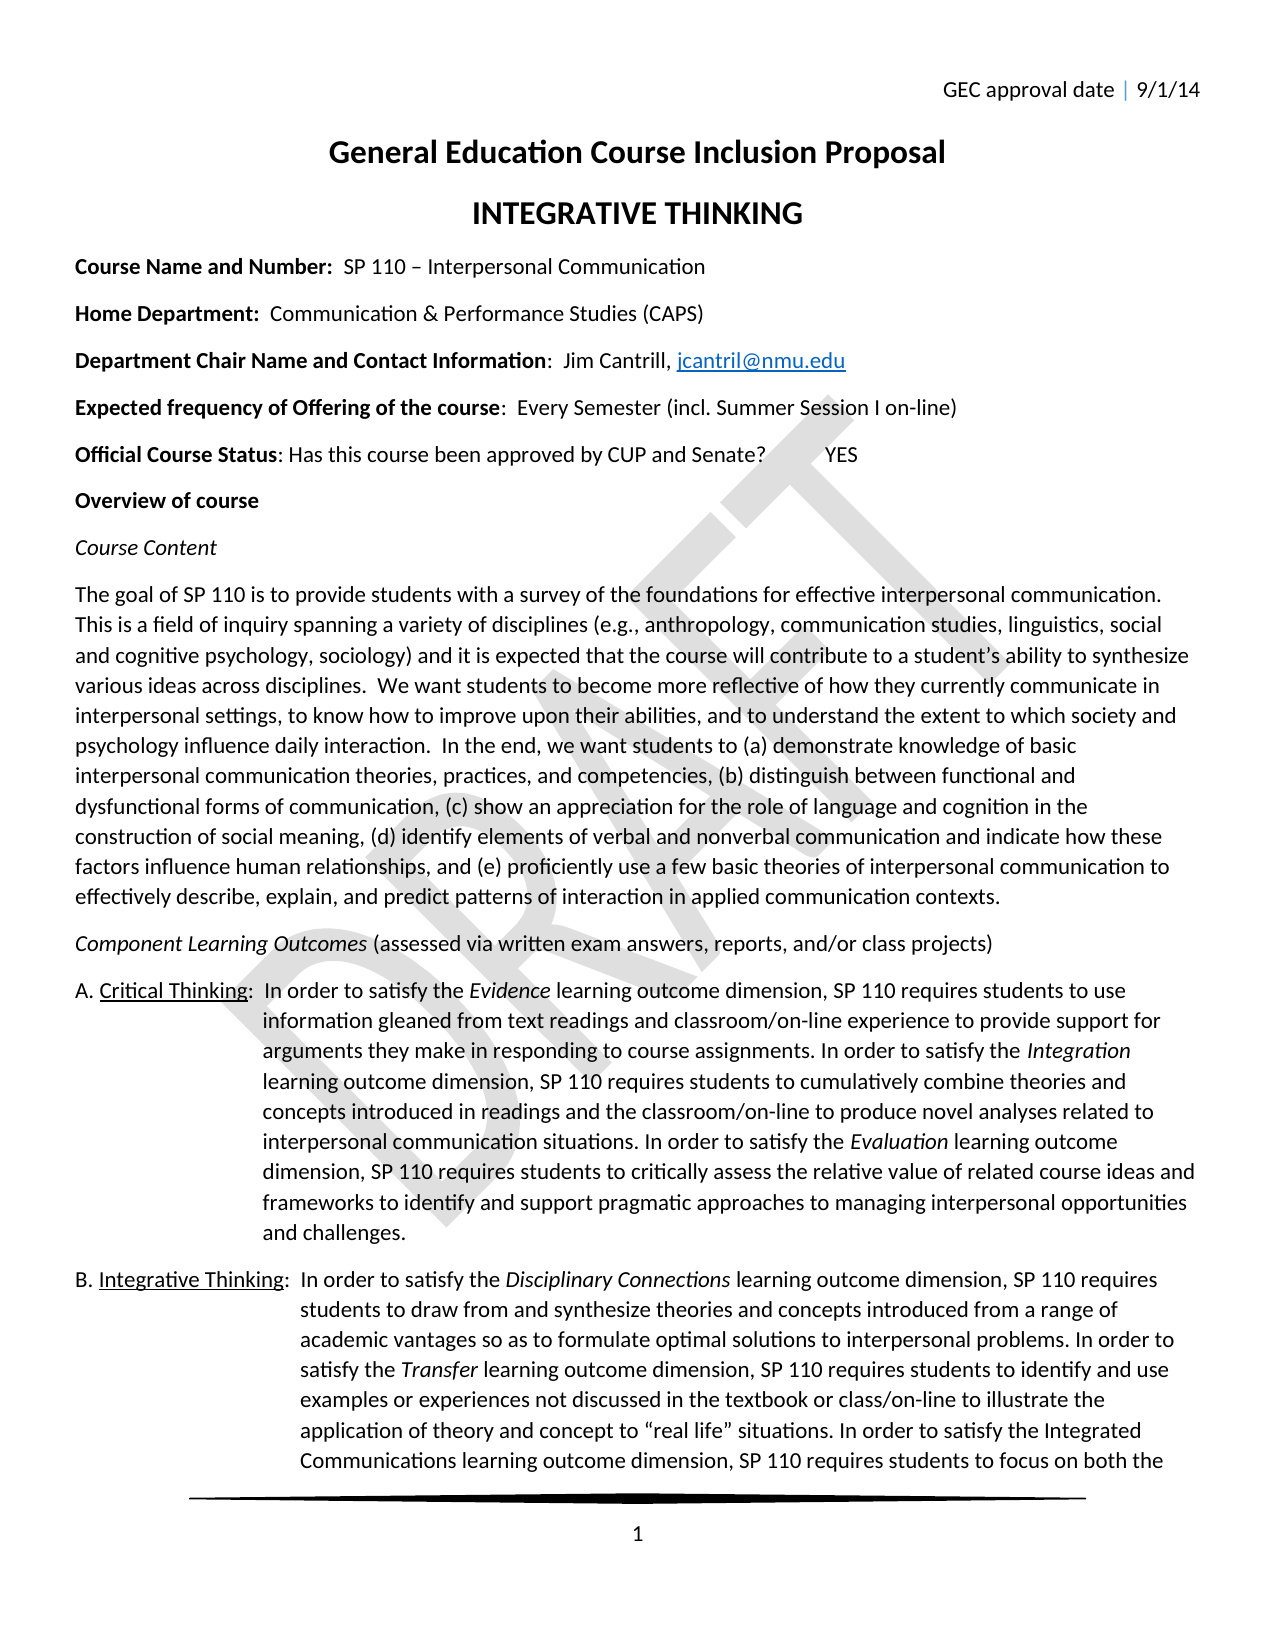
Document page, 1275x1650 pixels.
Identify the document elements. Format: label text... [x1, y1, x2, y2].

text Course Name and Number: SP 110 – Interpersonal Communication [75, 252, 1200, 280]
text INTEGRATIVE THINKING [75, 192, 1200, 232]
text The goal of SP 110 is to provide students with a survey of the foundations for effective interpersonal communication. This is a field of inquiry spanning a variety of disciplines (e.g., anthropology, communication studies, linguistics, social and cognitive psychology, sociology) and it is expected that the course will contribute to a student’s ability to synthesize various ideas across disciplines. We want students to become more reflective of how they currently communicate in interpersonal settings, to know how to improve upon their abilities, and to understand the extent to which society and psychology influence daily interaction. In the end, we want students to (a) demonstrate knowledge of basic interpersonal communication theories, practices, and competencies, (b) distinguish between functional and dysfunctional forms of communication, (c) show an appreciation for the role of language and cognition in the construction of social meaning, (d) identify elements of verbal and nonverbal communication and indicate how these factors influence human relationships, and (e) proficiently use a few basic theories of interpersonal communication to effectively describe, explain, and predict patterns of interaction in applied communication contexts. [75, 580, 1200, 911]
text Official Course Status: Has this course been approved by CUP and Senate? YES [75, 440, 1200, 468]
text Component Learning Outcomes (assessed via written exam answers, reports, and/or class projects) [75, 929, 1200, 957]
text Department Chair Name and Contact Information: Jim Cantrill, jcantril@nmu.edu [75, 346, 1200, 374]
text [75, 1265, 1200, 1474]
text Course Content [75, 533, 1200, 562]
text Overview of course [75, 487, 1200, 515]
text Expected frequency of Offering of the course: Every Semester (incl. Summer Session I on-line) [75, 393, 1200, 421]
text General Education Course Inclusion Proposal [75, 131, 1200, 172]
text A. Critical Thinking: In order to satisfy the Evidence learning outcome dimension, SP 110 requires students to use information gleaned from text readings and classroom/on-line experience to provide support for arguments they make in responding to course assignments. In order to satisfy the Integration learning outcome dimension, SP 110 requires students to cumulatively combine theories and concepts introduced in readings and the classroom/on-line to produce novel analyses related to interpersonal communication situations. In order to satisfy the Evaluation learning outcome dimension, SP 110 requires students to critically assess the relative value of related course ideas and frameworks to identify and support pragmatic approaches to managing interpersonal opportunities and challenges. [75, 976, 1200, 1246]
text Home Department: Communication & Performance Studies (CAPS) [75, 299, 1200, 327]
